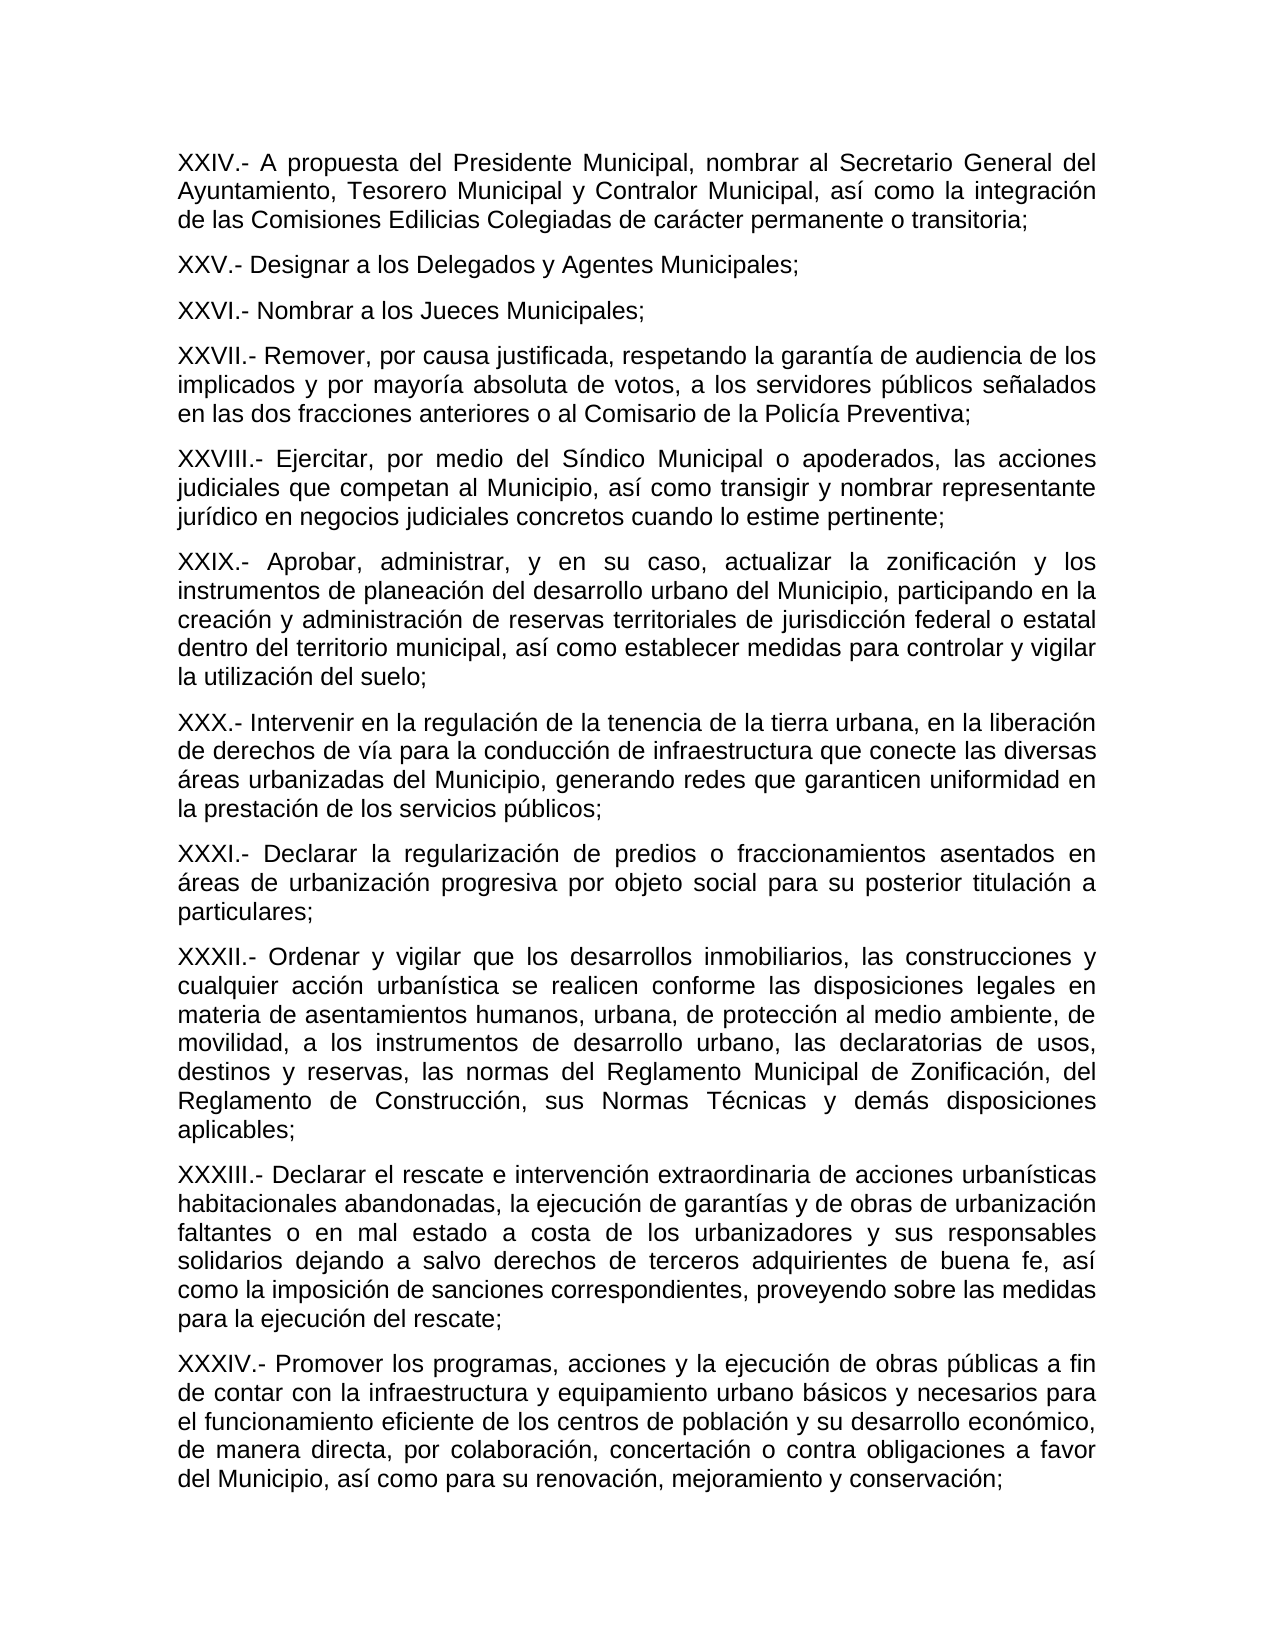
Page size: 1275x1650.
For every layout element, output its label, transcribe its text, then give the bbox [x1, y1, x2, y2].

text XXXI.- Declarar la regularización de predios o fraccionamientos asentados en áreas de urbanización progresiva por objeto social para su posterior titulación a particulares; [177, 839, 1098, 926]
text XXXII.- Ordenar y vigilar que los desarrollos inmobiliarios, las construcciones y cualquier acción urbanística se realicen conforme las disposiciones legales en materia de asentamientos humanos, urbana, de protección al medio ambiente, de movilidad, a los instrumentos de desarrollo urbano, las declaratorias de usos, destinos y reservas, las normas del Reglamento Municipal de Zonificación, del Reglamento de Construcción, sus Normas Técnicas y demás disposiciones aplicables; [177, 942, 1098, 1143]
text XXV.- Designar a los Delegados y Agentes Municipales; [177, 251, 1098, 279]
text XXXIII.- Declarar el rescate e intervención extraordinaria de acciones urbanísticas habitacionales abandonadas, la ejecución de garantías y de obras de urbanización faltantes o en mal estado a costa de los urbanizadores y sus responsables solidarios dejando a salvo derechos de terceros adquirientes de buena fe, así como la imposición de sanciones correspondientes, proveyendo sobre las medidas para la ejecución del rescate; [177, 1160, 1098, 1333]
text XXIV.- A propuesta del Presidente Municipal, nombrar al Secretario General del Ayuntamiento, Tesorero Municipal y Contralor Municipal, así como la integración de las Comisiones Edilicias Colegiadas de carácter permanente o transitoria; [177, 148, 1098, 234]
text XXVII.- Remover, por causa justificada, respetando la garantía de audiencia de los implicados y por mayoría absoluta de votos, a los servidores públicos señalados en las dos fracciones anteriores o al Comisario de la Policía Preventiva; [177, 341, 1098, 428]
text XXIX.- Aprobar, administrar, y en su caso, actualizar la zonificación y los instrumentos de planeación del desarrollo urbano del Municipio, participando en la creación y administración de reservas territoriales de jurisdicción federal o estatal dentro del territorio municipal, así como establecer medidas para controlar y vigilar la utilización del suelo; [177, 547, 1098, 691]
text XXVI.- Nombrar a los Jueces Municipales; [177, 296, 1098, 325]
text XXVIII.- Ejercitar, por medio del Síndico Municipal o apoderados, las acciones judiciales que competan al Municipio, así como transigir y nombrar representante jurídico en negocios judiciales concretos cuando lo estime pertinente; [177, 444, 1098, 531]
text XXX.- Intervenir en la regulación de la tenencia de la tierra urbana, en la liberación de derechos de vía para la conducción de infraestructura que conecte las diversas áreas urbanizadas del Municipio, generando redes que garanticen uniformidad en la prestación de los servicios públicos; [177, 708, 1098, 823]
text XXXIV.- Promover los programas, acciones y la ejecución de obras públicas a fin de contar con la infraestructura y equipamiento urbano básicos y necesarios para el funcionamiento eficiente de los centros de población y su desarrollo económico, de manera directa, por colaboración, concertación o contra obligaciones a favor del Municipio, así como para su renovación, mejoramiento y conservación; [177, 1349, 1098, 1493]
